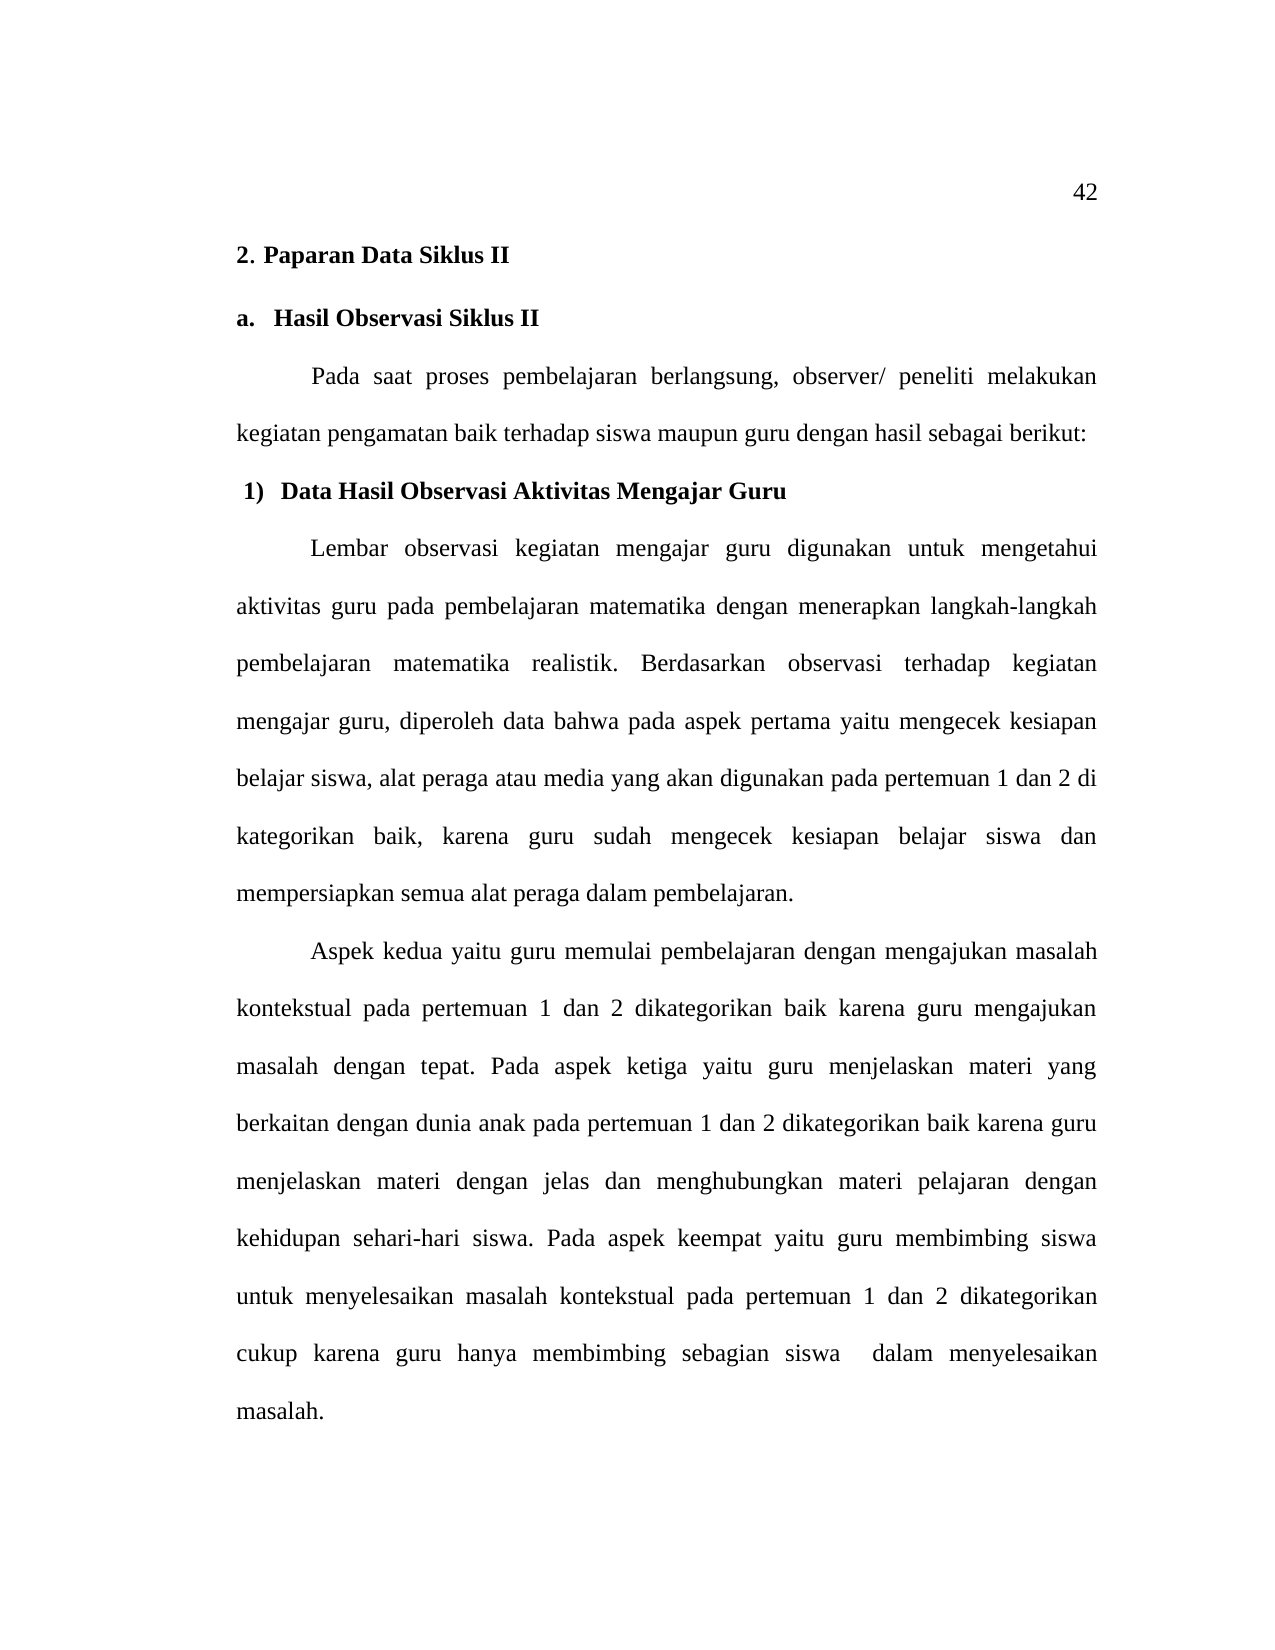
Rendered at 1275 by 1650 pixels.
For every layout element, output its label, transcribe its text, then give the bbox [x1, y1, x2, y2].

list Aspek kedua yaitu guru memulai pembelajaran dengan mengajukan masalah kontekstual pada pertemuan 1 dan 2 dikategorikan baik karena guru mengajukan masalah dengan tepat. Pada aspek ketiga yaitu guru menjelaskan materi yang berkaitan dengan dunia anak pada pertemuan 1 dan 2 dikategorikan baik karena guru menjelaskan materi dengan jelas dan menghubungkan materi pelajaran dengan kehidupan sehari-hari siswa. Pada aspek keempat yaitu guru membimbing siswa untuk menyelesaikan masalah kontekstual pada pertemuan 1 dan 2 dikategorikan cukup karena guru hanya membimbing sebagian siswa dalam menyelesaikan masalah. [236, 936, 1098, 1424]
list Data Hasil Observasi Aktivitas Mengajar Guru [243, 476, 1098, 504]
list Lembar observasi kegiatan mengajar guru digunakan untuk mengetahui aktivitas guru pada pembelajaran matematika dengan menerapkan langkah-langkah pembelajaran matematika realistik. Berdasarkan observasi terhadap kegiatan mengajar guru, diperoleh data bahwa pada aspek pertama yaitu mengecek kesiapan belajar siswa, alat peraga atau media yang akan digunakan pada pertemuan 1 dan 2 di kategorikan baik, karena guru sudah mengecek kesiapan belajar siswa dan mempersiapkan semua alat peraga dalam pembelajaran. [236, 533, 1098, 907]
list 2. Paparan Data Siklus II [236, 236, 1098, 270]
list Pada saat proses pembelajaran berlangsung, observer/ peneliti melakukan kegiatan pengamatan baik terhadap siswa maupun guru dengan hasil sebagai berikut: [236, 361, 1098, 447]
list a. Hasil Observasi Siklus II [236, 303, 1098, 332]
